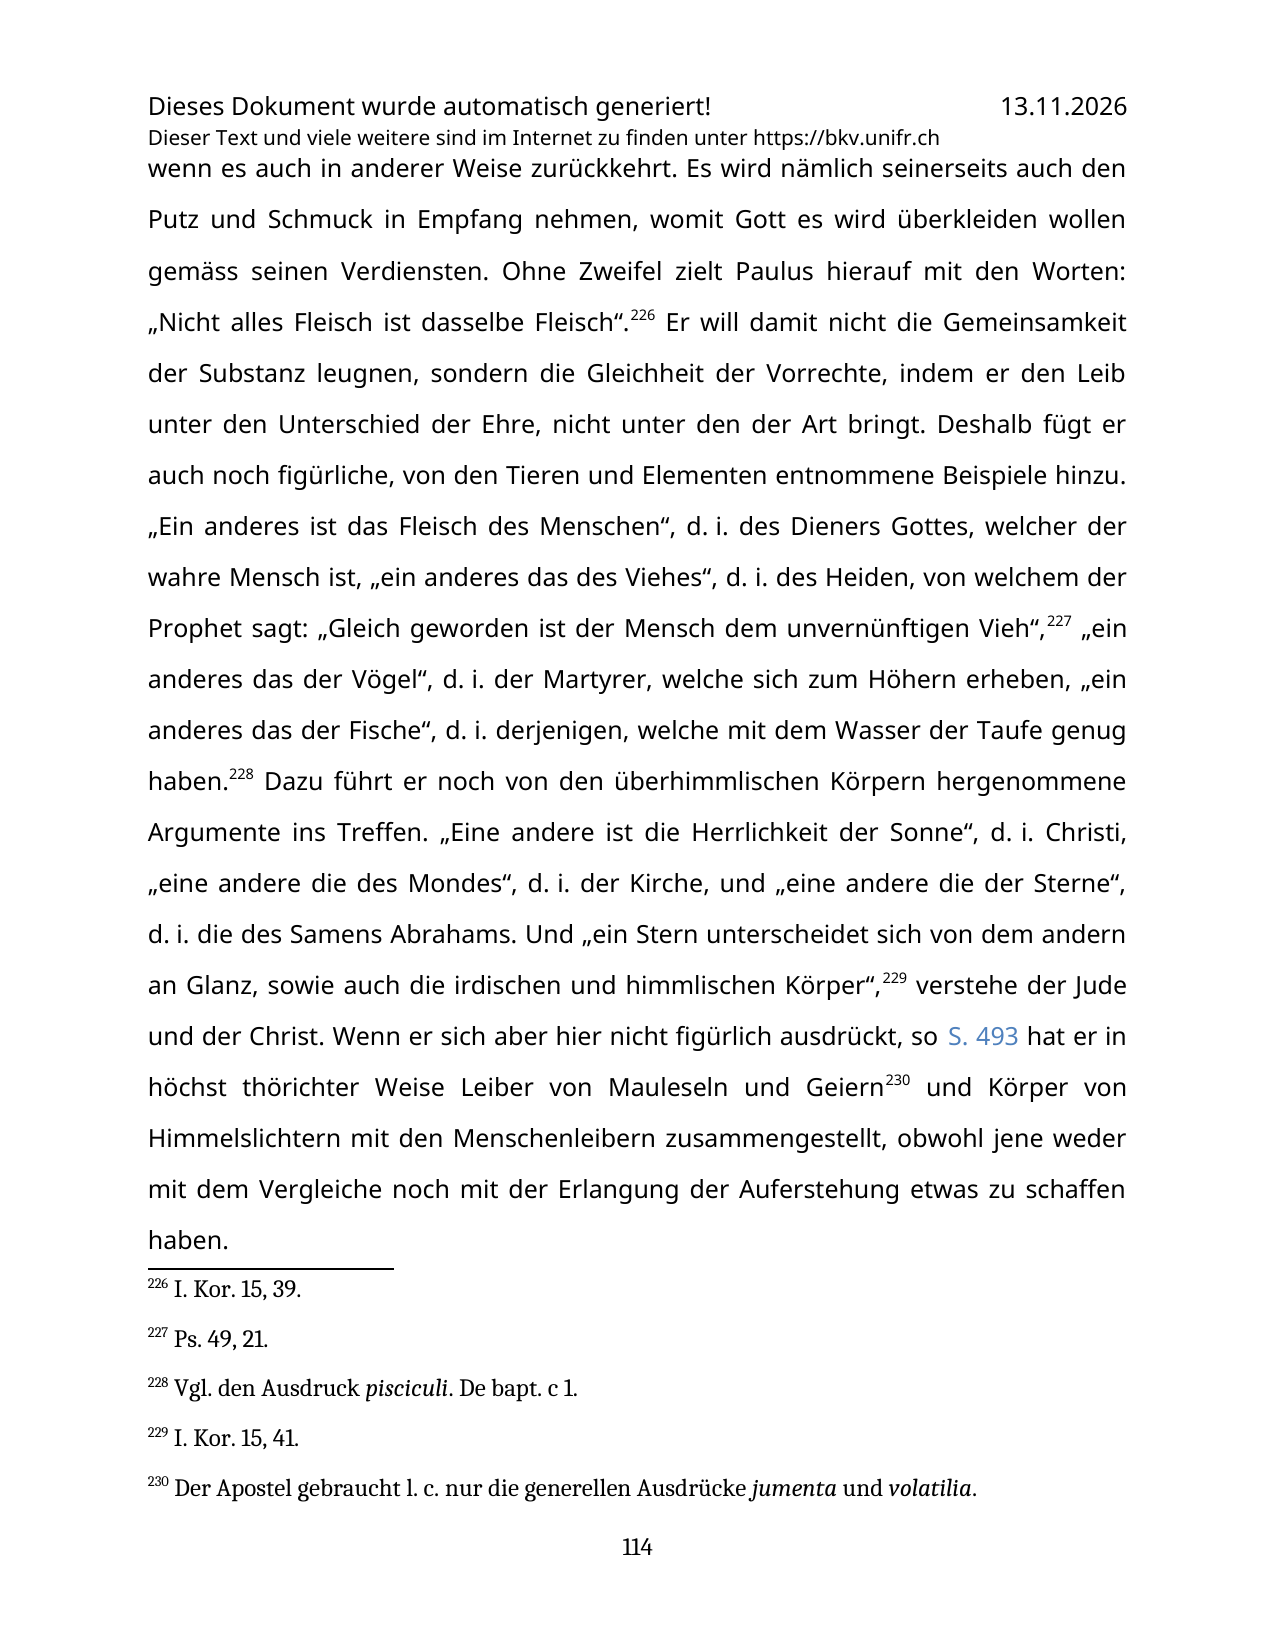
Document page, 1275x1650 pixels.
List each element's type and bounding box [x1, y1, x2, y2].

text [148, 151, 1127, 1257]
